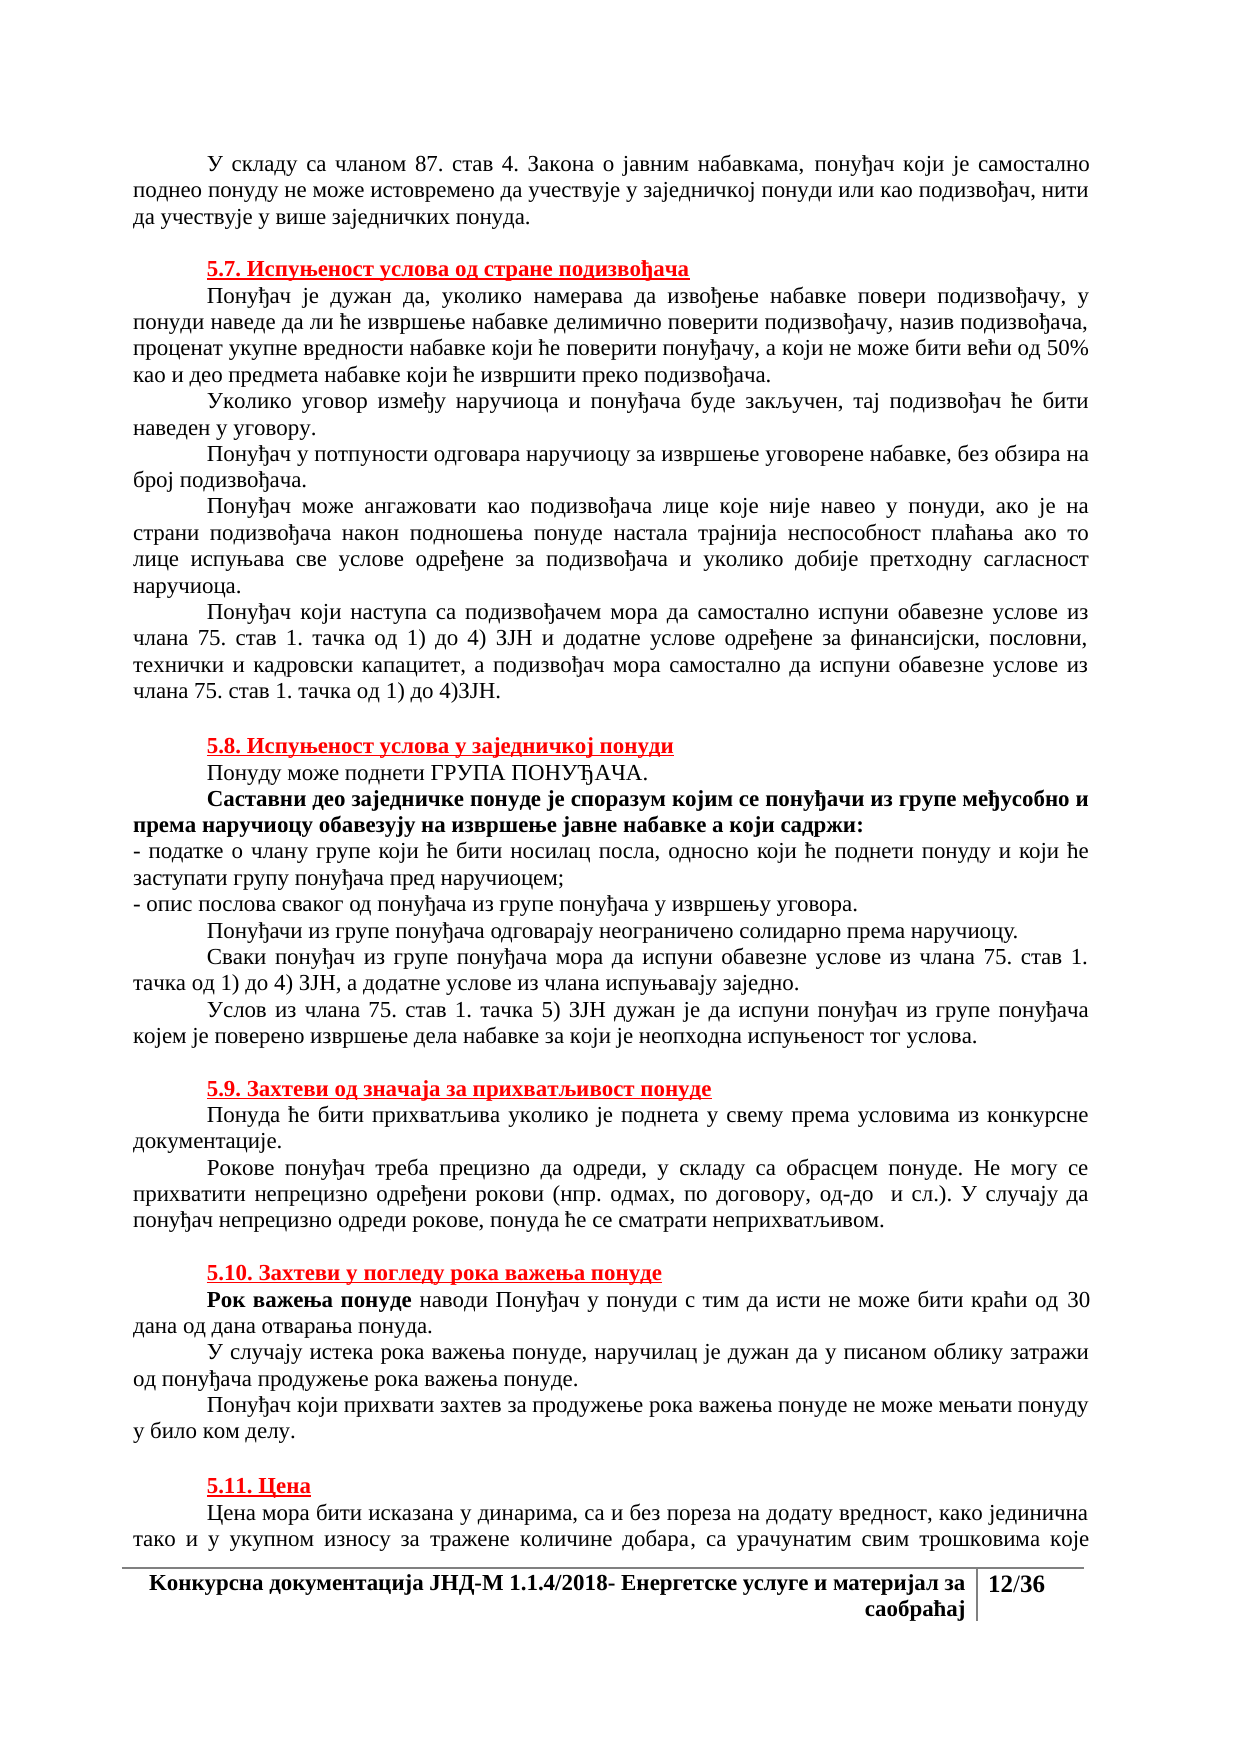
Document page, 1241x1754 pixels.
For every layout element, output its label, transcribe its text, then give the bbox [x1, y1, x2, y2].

text Рок важења понуде наводи Понуђач у понуди с тим да исти не може бити краћи од 30 дана од дана отварања понуда. [133, 1286, 1090, 1338]
text Сваки понуђач из групе понуђача мора да испуни обавезне услове из члана 75. став 1. тачка од 1) до 4) ЗЈН, а додатне услове из члана испуњавају заједно. [133, 943, 1090, 996]
text Понуду може поднети ГРУПА ПОНУЂАЧА. [133, 758, 1090, 785]
text Понуђач који прихвати захтев за продужење рока важења понуде не може мењати понуду у било ком делу. [133, 1391, 1090, 1444]
text Понуђач је дужан да, уколико намерава да извођење набавке повери подизвођачу, у понуди наведе да ли ће извршење набавке делимично поверити подизвођачу, назив подизвођача, проценат укупне вредности набавке који ће поверити понуђачу, а који не може бити већи од 50% као и део предмета набавке који ће извршити преко подизвођача. [133, 282, 1090, 387]
text Саставни део заједничке понуде је споразум којим се понуђачи из групе међусобно и према наручиоцу обавезују на извршење јавне набавке а који садржи: [133, 785, 1090, 838]
text Понуда ће бити прихватљива уколико је поднета у свему према условима из конкурсне документације. [133, 1101, 1090, 1154]
text 5.7. Испуњеност услова од стране подизвођача [133, 255, 1090, 282]
text 5.10. Захтеви у погледу рока важења понуде [133, 1259, 1090, 1286]
text Рокове понуђач треба прецизно да одреди, у складу са обрасцем понуде. Не могу се прихватити непрецизно одређени рокови (нпр. одмах, по договору, од-до и сл.). У случају да понуђач непрецизно одреди рокове, понуда ће се сматрати неприхватљивом. [133, 1154, 1090, 1233]
text Услов из члана 75. став 1. тачка 5) ЗЈН дужан је да испуни понуђач из групе понуђача којем је поверено извршење дела набавке за који је неопходна испуњеност тог услова. [133, 996, 1090, 1048]
text Понуђач у потпуности одговара наручиоцу за извршење уговорене набавке, без обзира на број подизвођача. [133, 440, 1090, 493]
text - податке о члану групе који ће бити носилац посла, односно који ће поднети понуду и који ће заступати групу понуђача пред наручиоцем; [133, 838, 1090, 890]
text Понуђач који наступа са подизвођачем мора да самостално испуни обавезне услове из члана 75. став 1. тачка од 1) до 4) ЗЈН и додатне услове одређене за финансијски, пословни, технички и кадровски капацитет, а подизвођач мора самостално да испуни обавезне услове из члана 75. став 1. тачка од 1) до 4)ЗЈН. [133, 598, 1090, 703]
text У случају истека рока важења понуде, наручилац је дужан да у писаном облику затражи од понуђача продужење рока важења понуде. [133, 1338, 1090, 1391]
text 5.11. Цена [133, 1472, 1090, 1499]
text 5.9. Захтеви од значаја за прихватљивост понуде [133, 1075, 1090, 1101]
text Уколико уговор између наручиоца и понуђача буде закључен, тај подизвођач ће бити наведен у уговору. [133, 387, 1090, 440]
text - опис послова сваког од понуђача из групе понуђача у извршењу уговора. [133, 890, 1090, 917]
text Понуђач може ангажовати као подизвођача лице које није навео у понуди, ако је на страни подизвођача након подношења понуде настала трајнија неспособност плаћања ако то лице испуњава све услове одређене за подизвођача и уколико добије претходну сагласност наручиоца. [133, 493, 1090, 598]
text 5.8. Испуњеност услова у заједничкој понуди [133, 732, 1090, 758]
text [133, 1499, 1090, 1552]
text У складу са чланом 87. став 4. Закона о јавним набавкама, понуђач који је самостално поднео понуду не може истовремено да учествује у заједничкој понуди или као подизвођач, нити да учествује у више заједничких понуда. [133, 150, 1090, 229]
text Понуђачи из групе понуђача одговарају неограничено солидарно према наручиоцу. [133, 917, 1090, 943]
